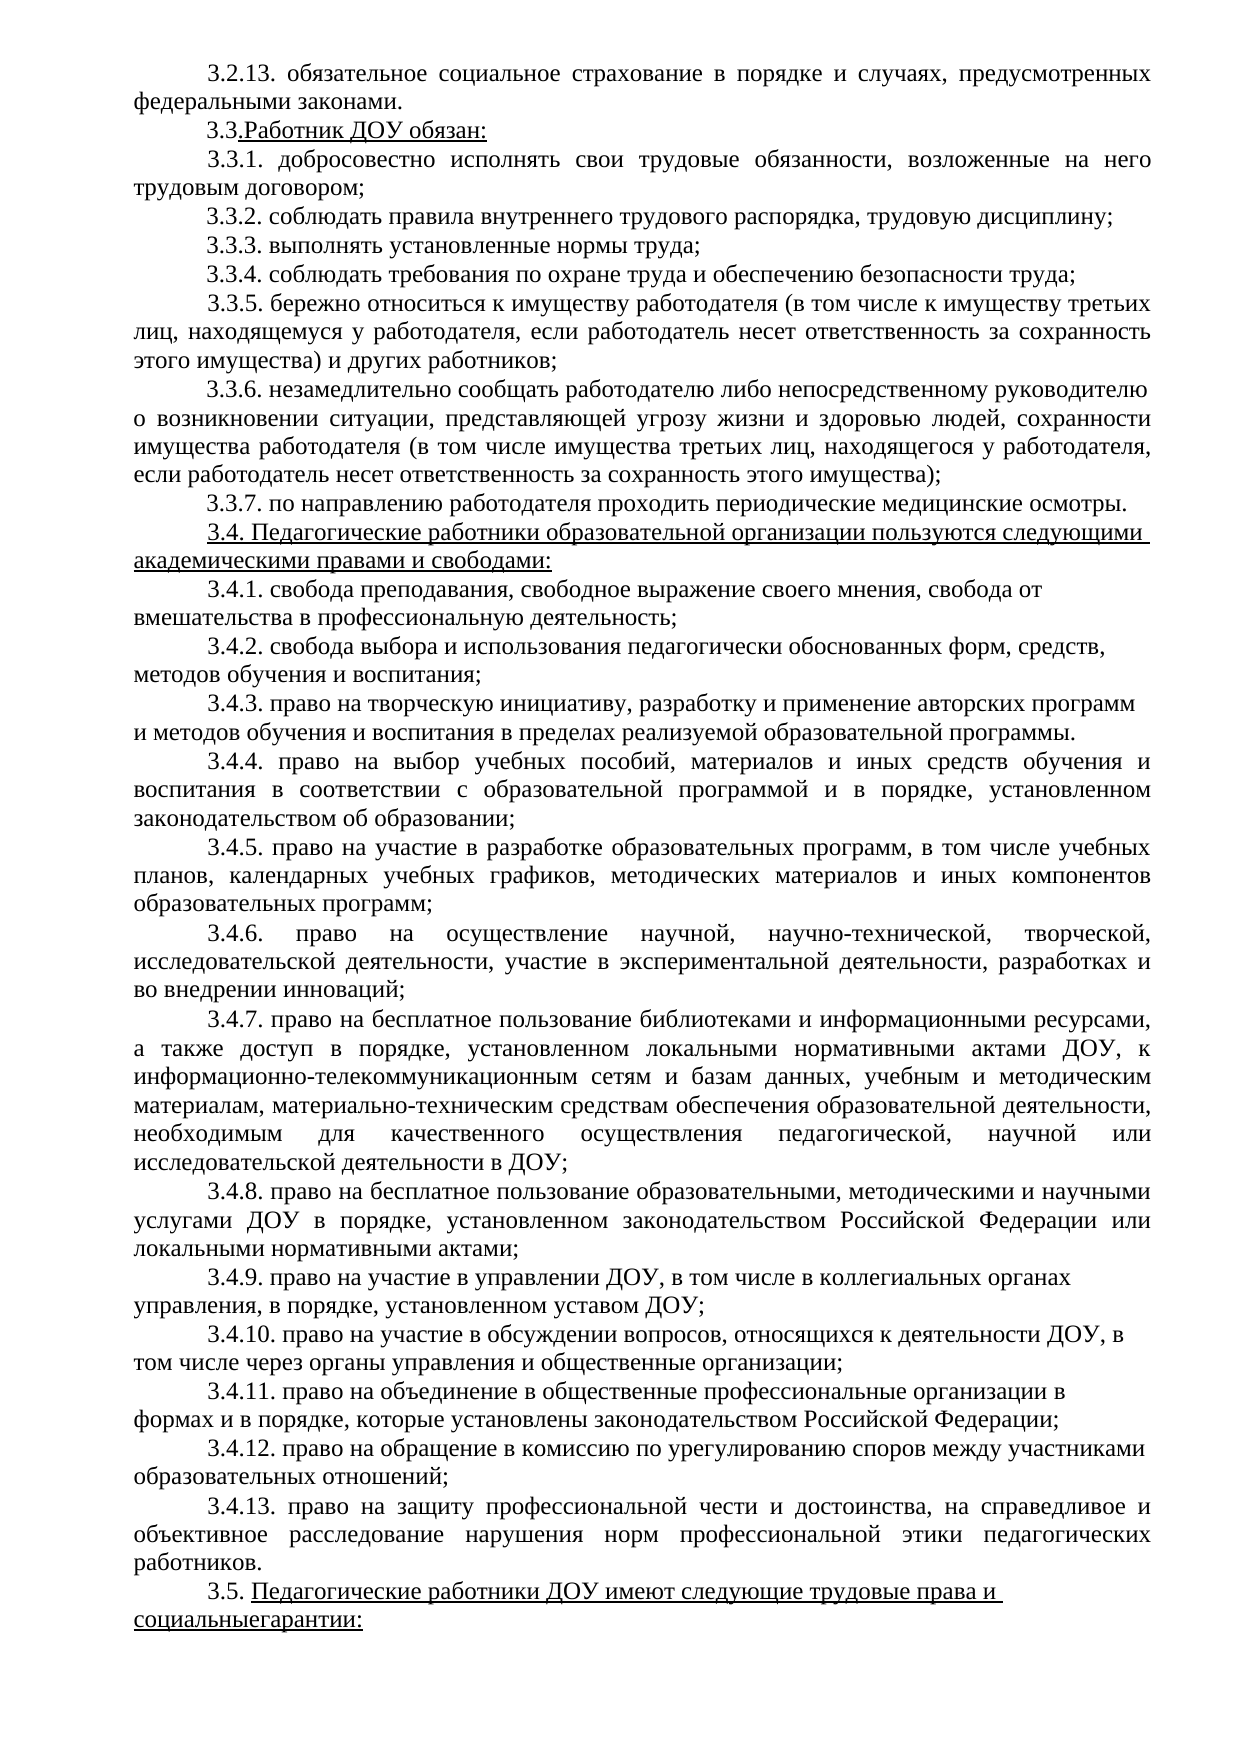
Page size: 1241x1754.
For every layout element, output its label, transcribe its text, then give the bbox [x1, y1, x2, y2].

text 3.3.Работник ДОУ обязан: [206, 115, 1152, 144]
text 3.3.1. добросовестно исполнять свои трудовые обязанности, возложенные на него трудовым договором; [133, 145, 1152, 201]
text 3.4.4. право на выбор учебных пособий, материалов и иных средств обучения и воспитания в соответствии с образовательной программой и в порядке, установленном законодательством об образовании; [133, 747, 1152, 831]
text 3.3.7. по направлению работодателя проходить периодические медицинские осмотры. [206, 488, 1152, 517]
text 3.4.12. право на обращение в комиссию по урегулированию споров между участниками образовательных отношений; [133, 1434, 1152, 1490]
text 3.4.7. право на бесплатное пользование библиотеками и информационными ресурсами, а также доступ в порядке, установленном локальными нормативными актами ДОУ, к информационно-телекоммуникационным сетям и базам данных, учебным и методическим материалам, материально-техническим средствам обеспечения образовательной деятельности, необходимым для качественного осуществления педагогической, научной или исследовательской деятельности в ДОУ; [133, 1005, 1152, 1176]
text 3.4.9. право на участие в управлении ДОУ, в том числе в коллегиальных органах управления, в порядке, установленном уставом ДОУ; [133, 1263, 1152, 1319]
text 3.4.6. право на осуществление научной, научно-технической, творческой, исследовательской деятельности, участие в экспериментальной деятельности, разработках и во внедрении инноваций; [133, 919, 1152, 1003]
text 3.4.5. право на участие в разработке образовательных программ, в том числе учебных планов, календарных учебных графиков, методических материалов и иных компонентов образовательных программ; [133, 833, 1152, 917]
text 3.3.5. бережно относиться к имуществу работодателя (в том числе к имуществу третьих лиц, находящемуся у работодателя, если работодатель несет ответственность за сохранность этого имущества) и других работников; [133, 289, 1152, 373]
text 3.4.10. право на участие в обсуждении вопросов, относящихся к деятельности ДОУ, в том числе через органы управления и общественные организации; [133, 1320, 1152, 1376]
text 3.3.2. соблюдать правила внутреннего трудового распорядка, трудовую дисциплину; [206, 201, 1152, 230]
text 3.4.1. свобода преподавания, свободное выражение своего мнения, свобода от вмешательства в профессиональную деятельность; [133, 576, 1152, 631]
text 3.4.8. право на бесплатное пользование образовательными, методическими и научными услугами ДОУ в порядке, установленном законодательством Российской Федерации или локальными нормативными актами; [133, 1177, 1152, 1262]
text 3.3.6. незамедлительно сообщать работодателю либо непосредственному руководителю [206, 374, 1152, 402]
text 3.3.4. соблюдать требования по охране труда и обеспечению безопасности труда; [206, 259, 1152, 288]
text 3.4.11. право на объединение в общественные профессиональные организации в формах и в порядке, которые установлены законодательством Российской Федерации; [133, 1377, 1152, 1433]
text 3.4.2. свобода выбора и использования педагогически обоснованных форм, средств, методов обучения и воспитания; [133, 633, 1152, 688]
text 3.4. Педагогические работники образовательной организации пользуются следующими академическими правами и свободами: [133, 518, 1150, 574]
text 3.4.13. право на защиту профессиональной чести и достоинства, на справедливое и объективное расследование нарушения норм профессиональной этики педагогических работников. [133, 1492, 1152, 1576]
text 3.4.3. право на творческую инициативу, разработку и применение авторских программ и методов обучения и воспитания в пределах реализуемой образовательной программы. [133, 690, 1152, 745]
text 3.5. Педагогические работники ДОУ имеют следующие трудовые права и социальныегарантии: [133, 1577, 1152, 1633]
text 3.2.13. обязательное социальное страхование в порядке и случаях, предусмотренных федеральными законами. [133, 59, 1152, 115]
list возникновении ситуации, представляющей угрозу жизни и здоровью людей, сохранности имущества работодателя (в том числе имущества третьих лиц, находящегося у работодателя, если работодатель несет ответственность за сохранность этого имущества); [133, 404, 1152, 488]
text 3.3.3. выполнять установленные нормы труда; [206, 230, 1152, 259]
